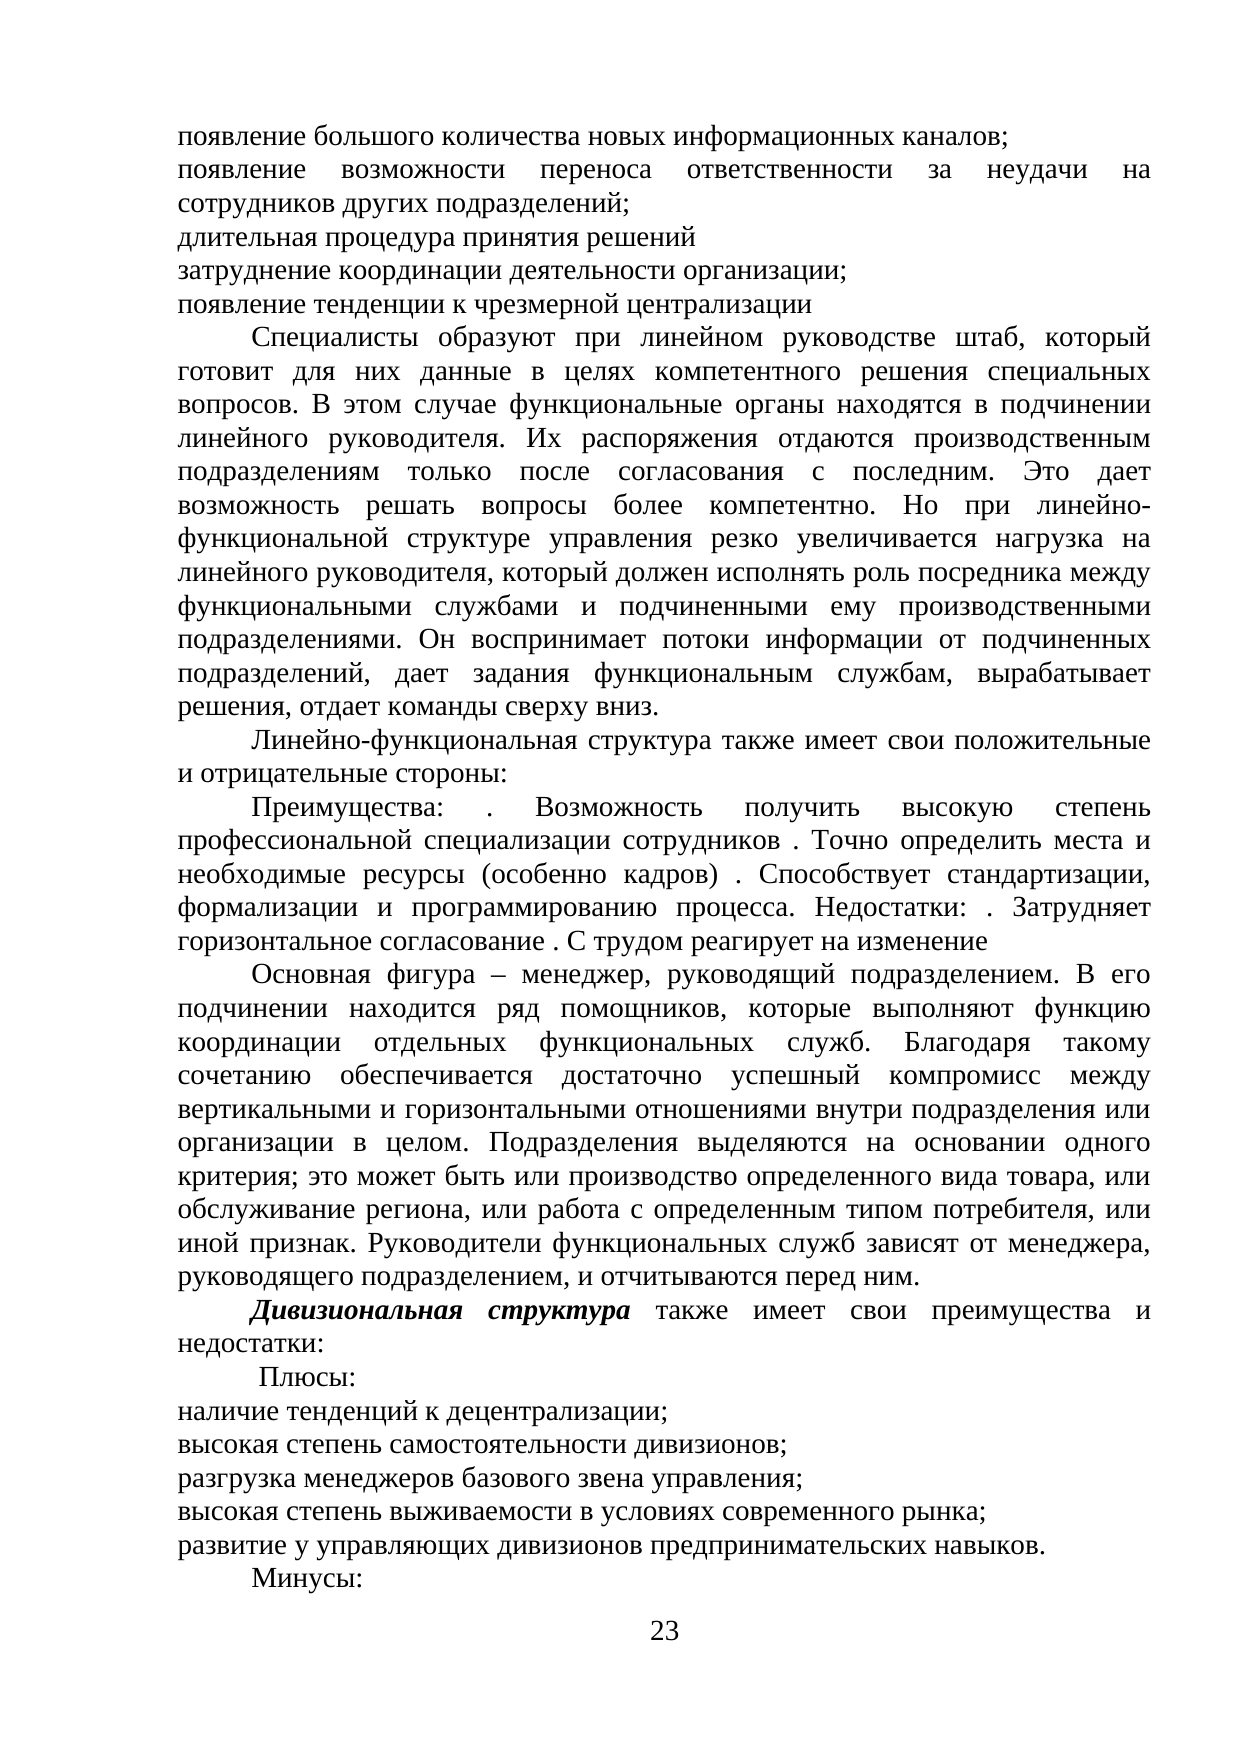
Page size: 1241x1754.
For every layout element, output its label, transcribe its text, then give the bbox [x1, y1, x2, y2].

text развитие у управляющих дивизионов предпринимательских навыков. [177, 1527, 1152, 1560]
text Преимущества: . Возможность получить высокую степень профессиональной специализации сотрудников . Точно определить места и необходимые ресурсы (особенно кадров) . Способствует стандартизации, формализации и программированию процесса. Недостатки: . Затрудняет горизонтальное согласование . С трудом реагирует на изменение [177, 789, 1152, 957]
text появление возможности переноса ответственности за неудачи на сотрудников других подразделений; [177, 152, 1152, 219]
text наличие тенденций к децентрализации; [177, 1393, 1152, 1426]
text Линейно-функциональная структура также имеет свои положительные и отрицательные стороны: [177, 722, 1152, 789]
text затруднение координации деятельности организации; [177, 252, 1152, 286]
text высокая степень самостоятельности дивизионов; [177, 1426, 1152, 1460]
text появление большого количества новых информационных каналов; [177, 118, 1152, 152]
text появление тенденции к чрезмерной централизации [177, 286, 1152, 319]
text Основная фигура – менеджер, руководящий подразделением. В его подчинении находится ряд помощников, которые выполняют функцию координации отдельных функциональных служб. Благодаря такому сочетанию обеспечивается достаточно успешный компромисс между вертикальными и горизонтальными отношениями внутри подразделения или организации в целом. Подразделения выделяются на основании одного критерия; это может быть или производство определенного вида товара, или обслуживание региона, или работа с определенным типом потребителя, или иной признак. Руководители функциональных служб зависят от менеджера, руководящего подразделением, и отчитываются перед ним. [177, 957, 1152, 1292]
text длительная процедура принятия решений [177, 219, 1152, 252]
text Минусы: [177, 1560, 1152, 1594]
text Дивизиональная структура также имеет свои преимущества и недостатки: [177, 1292, 1152, 1359]
text Плюсы: [177, 1359, 1152, 1393]
text высокая степень выживаемости в условиях современного рынка; [177, 1493, 1152, 1527]
text разгрузка менеджеров базового звена управления; [177, 1460, 1152, 1493]
text Специалисты образуют при линейном руководстве штаб, который готовит для них данные в целях компетентного решения специальных вопросов. В этом случае функциональные органы находятся в подчинении линейного руководителя. Их распоряжения отдаются производственным подразделениям только после согласования с последним. Это дает возможность решать вопросы более компетентно. Но при линейно-функциональной структуре управления резко увеличивается нагрузка на линейного руководителя, который должен исполнять роль посредника между функциональными службами и подчиненными ему производственными подразделениями. Он воспринимает потоки информации от подчиненных подразделений, дает задания функциональным службам, вырабатывает решения, отдает команды сверху вниз. [177, 319, 1152, 722]
